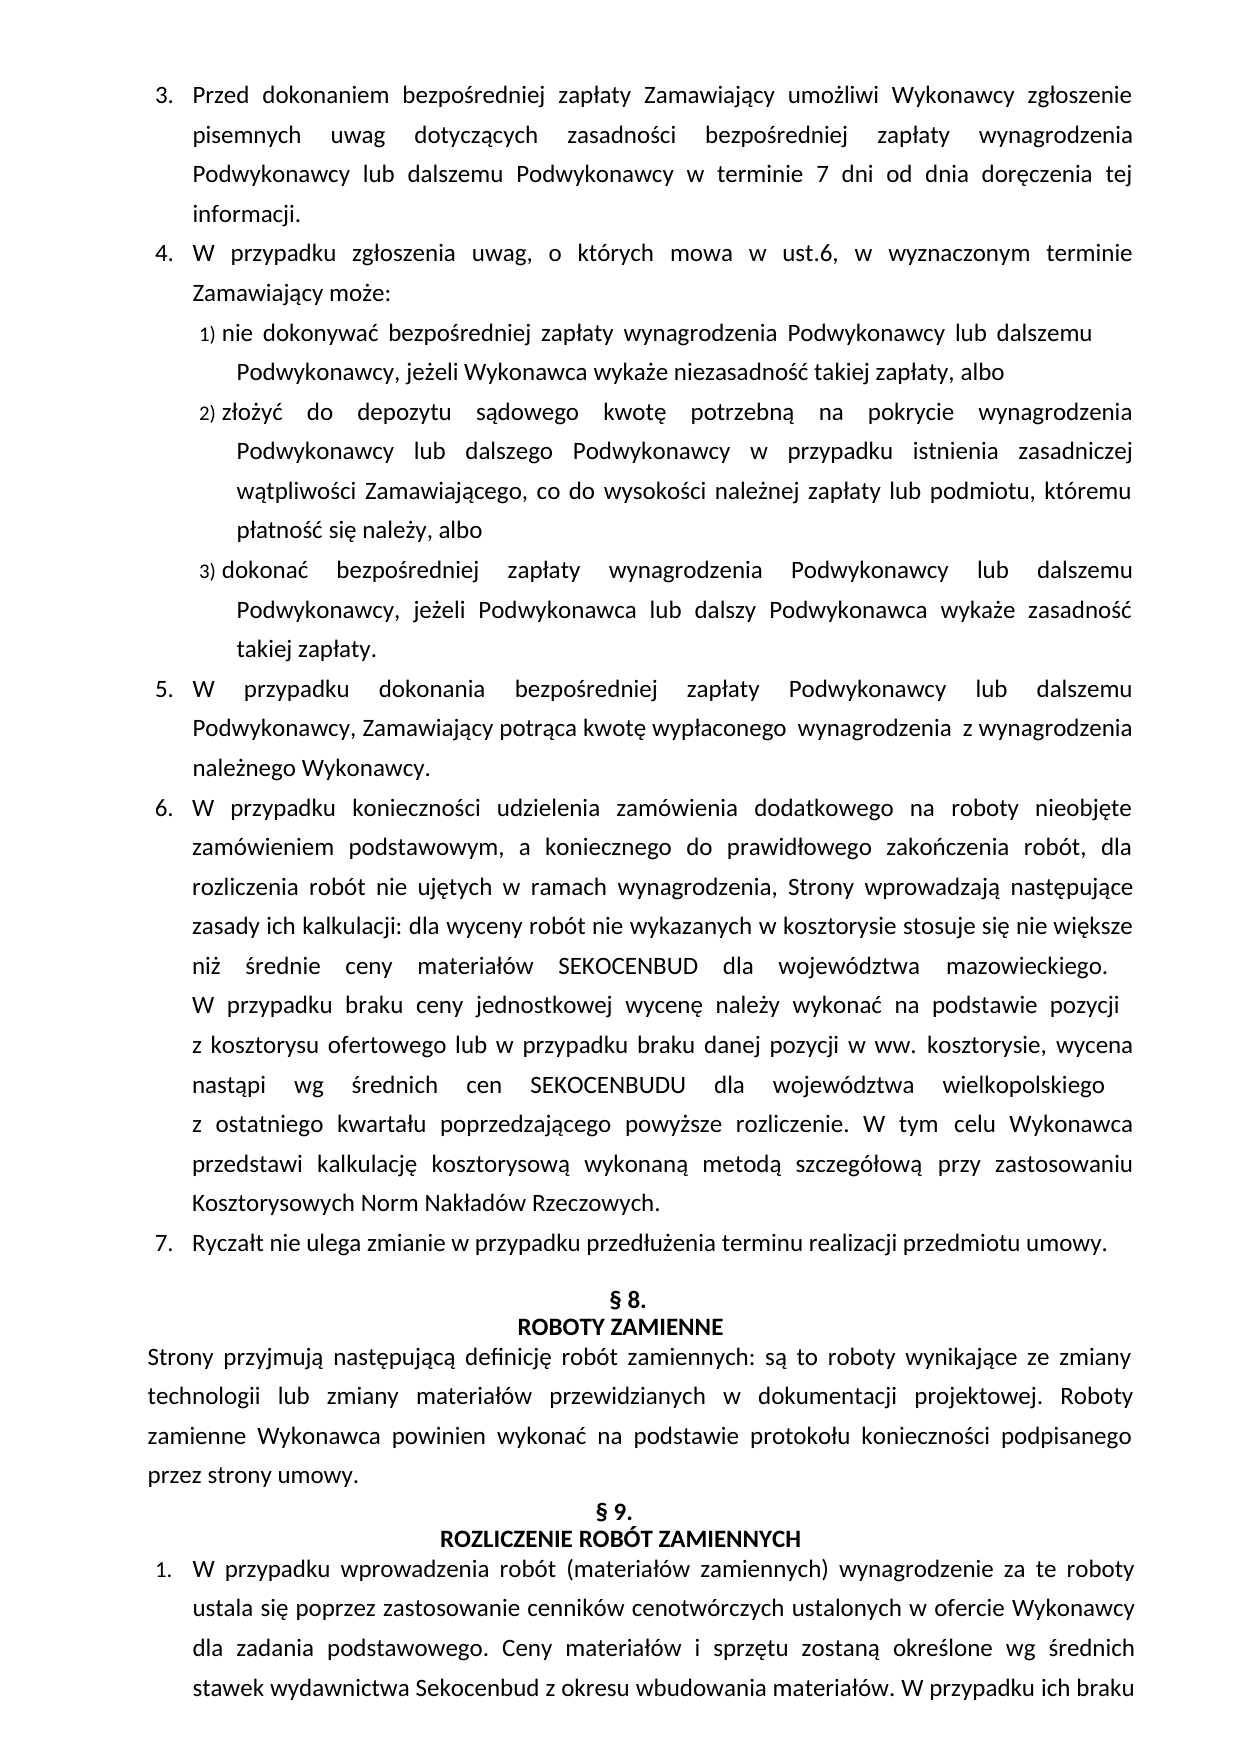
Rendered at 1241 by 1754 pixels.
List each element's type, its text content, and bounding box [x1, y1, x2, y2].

text § 8. [226, 1287, 1029, 1314]
list W przypadku dokonania bezpośredniej zapłaty Podwykonawcy lub dalszemu Podwykonawcy, Zamawiający potrąca kwotę wypłaconego wynagrodzenia z wynagrodzenia należnego Wykonawcy. [155, 673, 1133, 783]
subtitle Ryczałt nie ulega zmianie w przypadku przedłużenia terminu realizacji przedmiotu umowy. [154, 1227, 1133, 1258]
list nie dokonywać bezpośredniej zapłaty wynagrodzenia Podwykonawcy lub dalszemu Podwykonawcy, jeżeli Wykonawca wykaże niezasadność takiej zapłaty, albo [199, 317, 1093, 387]
subtitle ROBOTY ZAMIENNE [226, 1314, 1015, 1341]
text Strony przyjmują następującą definicję robót zamiennych: są to roboty wynikające ze zmiany technologii lub zmiany materiałów przewidzianych w dokumentacji projektowej. Roboty zamienne Wykonawca powinien wykonać na podstawie protokołu konieczności podpisanego przez strony umowy. [147, 1341, 1133, 1490]
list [155, 1553, 1136, 1702]
subtitle W przypadku konieczności udzielenia zamówienia dodatkowego na roboty nieobjęte zamówieniem podstawowym, a koniecznego do prawidłowego zakończenia robót, dla rozliczenia robót nie ujętych w ramach wynagrodzenia, Strony wprowadzają następujące zasady ich kalkulacji: dla wyceny robót nie wykazanych w kosztorysie stosuje się nie większe niż średnie ceny materiałów SEKOCENBUD dla województwa mazowieckiego. W przypadku braku ceny jednostkowej wycenę należy wykonać na podstawie pozycji z kosztorysu ofertowego lub w przypadku braku danej pozycji w ww. kosztorysie, wycena nastąpi wg średnich cen SEKOCENBUDU dla województwa wielkopolskiego z ostatniego kwartału poprzedzającego powyższe rozliczenie. W tym celu Wykonawca przedstawi kalkulację kosztorysową wykonaną metodą szczegółową przy zastosowaniu Kosztorysowych Norm Nakładów Rzeczowych. [154, 792, 1133, 1218]
list W przypadku zgłoszenia uwag, o których mowa w ust.6, w wyznaczonym terminie Zamawiający może: [155, 237, 1133, 308]
text § 9. [595, 1499, 1136, 1526]
list dokonać bezpośredniej zapłaty wynagrodzenia Podwykonawcy lub dalszemu Podwykonawcy, jeżeli Podwykonawca lub dalszy Podwykonawca wykaże zasadność takiej zapłaty. [199, 554, 1133, 664]
list Przed dokonaniem bezpośredniej zapłaty Zamawiający umożliwi Wykonawcy zgłoszenie pisemnych uwag dotyczących zasadności bezpośredniej zapłaty wynagrodzenia Podwykonawcy lub dalszemu Podwykonawcy w terminie 7 dni od dnia doręczenia tej informacji. [155, 79, 1133, 228]
list złożyć do depozytu sądowego kwotę potrzebną na pokrycie wynagrodzenia Podwykonawcy lub dalszego Podwykonawcy w przypadku istnienia zasadniczej wątpliwości Zamawiającego, co do wysokości należnej zapłaty lub podmiotu, któremu płatność się należy, albo [199, 396, 1133, 545]
subtitle ROZLICZENIE ROBÓT ZAMIENNYCH [337, 1526, 904, 1553]
